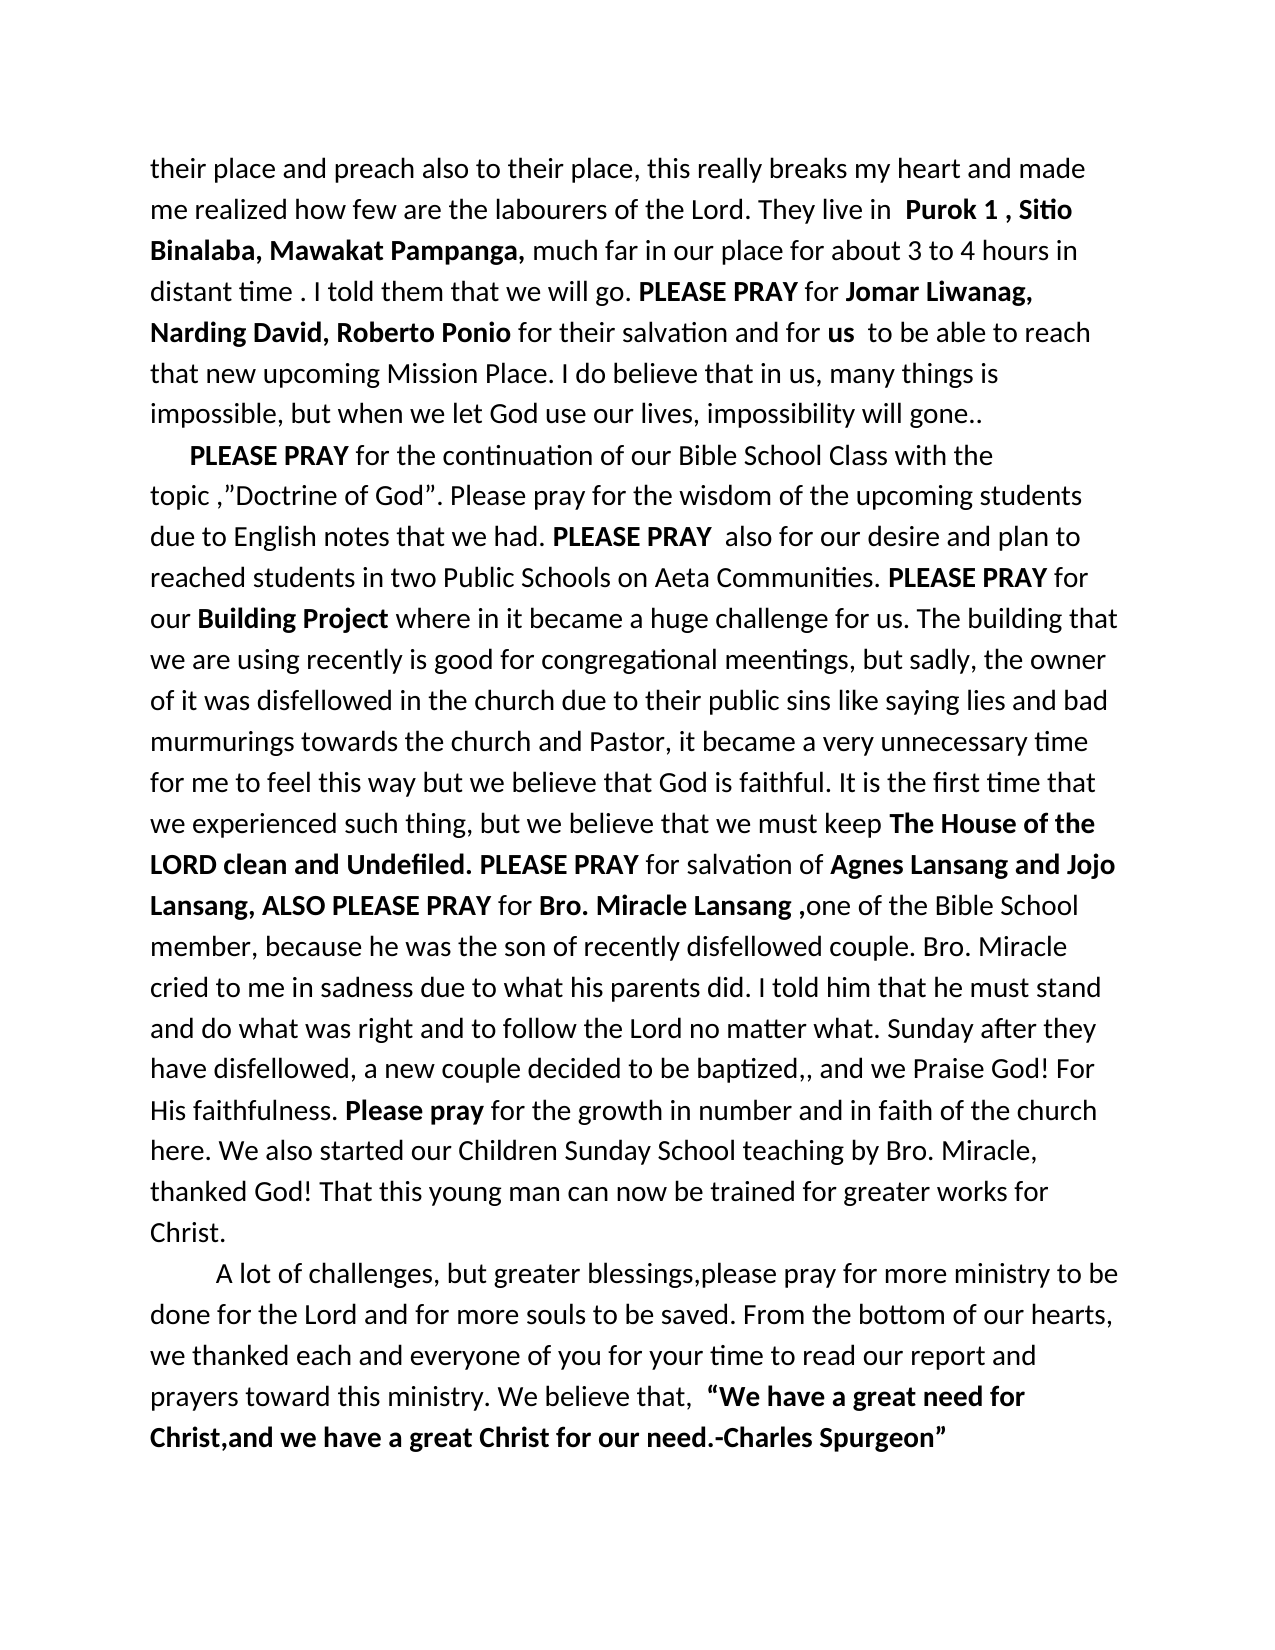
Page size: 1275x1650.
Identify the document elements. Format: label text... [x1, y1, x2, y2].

text PLEASE PRAY for the continuation of our Bible School Class with the topic ,”Doctrine of God”. Please pray for the wisdom of the upcoming students due to English notes that we had. PLEASE PRAY also for our desire and plan to reached students in two Public Schools on Aeta Communities. PLEASE PRAY for our Building Project where in it became a huge challenge for us. The building that we are using recently is good for congregational meentings, but sadly, the owner of it was disfellowed in the church due to their public sins like saying lies and bad murmurings towards the church and Pastor, it became a very unnecessary time for me to feel this way but we believe that God is faithful. It is the first time that we experienced such thing, but we believe that we must keep The House of the LORD clean and Undefiled. PLEASE PRAY for salvation of Agnes Lansang and Jojo Lansang, ALSO PLEASE PRAY for Bro. Miracle Lansang ,one of the Bible School member, because he was the son of recently disfellowed couple. Bro. Miracle cried to me in sadness due to what his parents did. I told him that he must stand and do what was right and to follow the Lord no matter what. Sunday after they have disfellowed, a new couple decided to be baptized,, and we Praise God! For His faithfulness. Please pray for the growth in number and in faith of the church here. We also started our Children Sunday School teaching by Bro. Miracle, thanked God! That this young man can now be trained for greater works for Christ. [150, 437, 1125, 1250]
text A lot of challenges, but greater blessings,please pray for more ministry to be done for the Lord and for more souls to be saved. From the bottom of our hearts, we thanked each and everyone of you for your time to read our report and prayers toward this ministry. We believe that, “We have a great need for Christ,and we have a great Christ for our need.-Charles Spurgeon” [150, 1255, 1125, 1455]
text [150, 150, 1125, 431]
